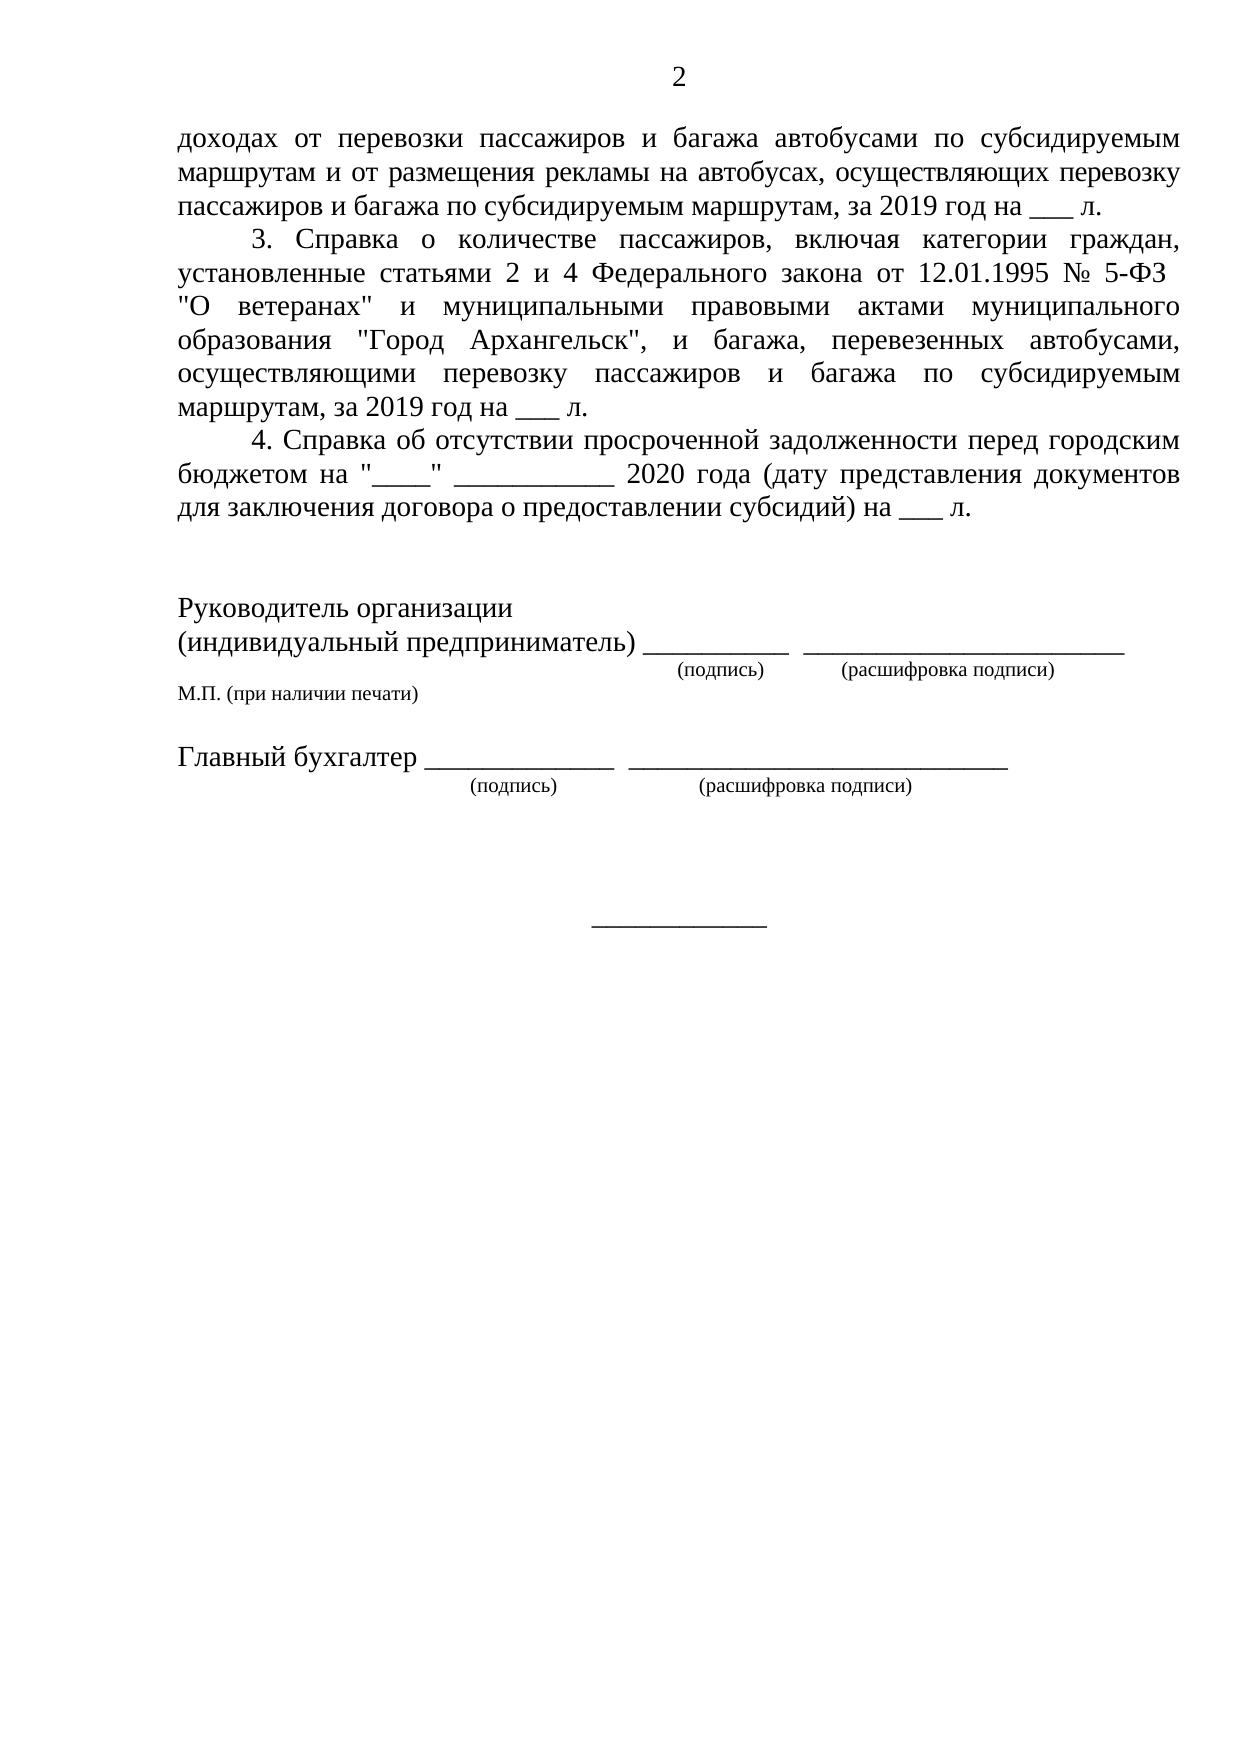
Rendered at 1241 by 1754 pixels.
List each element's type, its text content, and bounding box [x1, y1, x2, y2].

text ____________ [177, 897, 1181, 931]
text 3. Справка о количестве пассажиров, включая категории граждан, установленные статьями 2 и 4 Федерального закона от 12.01.1995 № 5-ФЗ "О ветеранах" и муниципальными правовыми актами муниципального образования "Город Архангельск", и багажа, перевезенных автобусами, осуществляющими перевозку пассажиров и багажа по субсидируемым маршрутам, за 2019 год на ___ л. [177, 221, 1181, 422]
text Главный бухгалтер _____________ __________________________ [177, 739, 1181, 772]
text (подпись) (расшифровка подписи) [177, 772, 1181, 797]
text Руководитель организации [177, 590, 1181, 624]
text 4. Справка об отсутствии просроченной задолженности перед городским бюджетом на "____" ___________ 2020 года (дату представления документов для заключения договора о предоставлении субсидий) на ___ л. [177, 422, 1181, 523]
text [177, 121, 1181, 221]
text (подпись) (расшифровка подписи) [546, 657, 1181, 681]
text М.П. (при наличии печати) [177, 681, 1181, 705]
text (индивидуальный предприниматель) __________ ______________________ [177, 624, 1181, 657]
